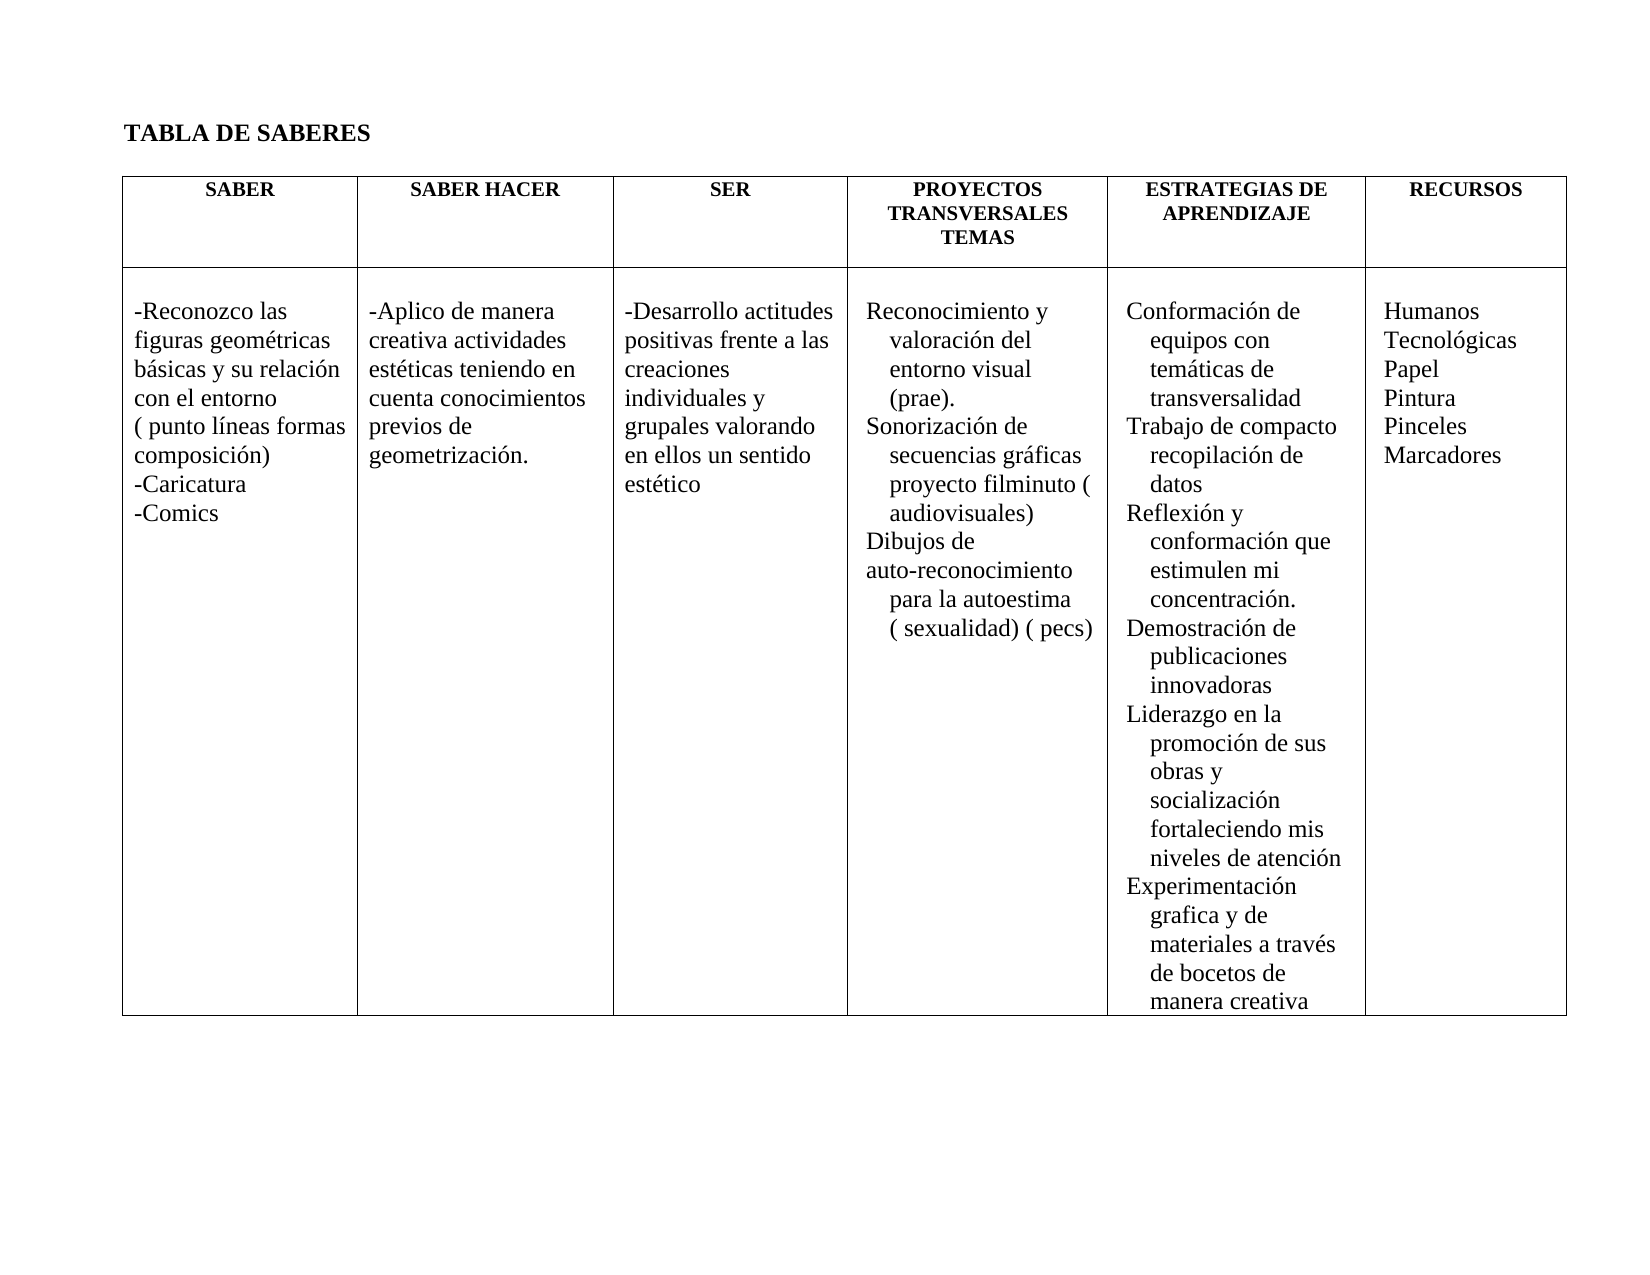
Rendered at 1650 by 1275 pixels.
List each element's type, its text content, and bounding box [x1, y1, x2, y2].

table_header ESTRATEGIAS DE APRENDIZAJE [1108, 177, 1365, 267]
table_header RECURSOS [1366, 177, 1566, 267]
table_cell Reconocimiento y valoración del entorno visual (prae). Sonorización de secuencias gráficas proyecto filminuto ( audiovisuales) Dibujos de auto-reconocimiento para la autoestima ( sexualidad) ( pecs) [848, 268, 1107, 1015]
table_cell -Aplico de manera creativa actividades estéticas teniendo en cuenta conocimientos previos de geometrización. [358, 268, 613, 1015]
table_header PROYECTOS TRANSVERSALES TEMAS [848, 177, 1107, 267]
table_cell Humanos Tecnológicas Papel Pintura Pinceles Marcadores [1366, 268, 1566, 1015]
table_header SABER HACER [358, 177, 613, 267]
table_cell Conformación de equipos con temáticas de transversalidad Trabajo de compacto recopilación de datos Reflexión y conformación que estimulen mi concentración. Demostración de publicaciones innovadoras Liderazgo en la promoción de sus obras y socialización fortaleciendo mis niveles de atención Experimentación grafica y de materiales a través de bocetos de manera creativa [1108, 268, 1365, 1015]
table_header SER [614, 177, 847, 267]
table_cell -Desarrollo actitudes positivas frente a las creaciones individuales y grupales valorando en ellos un sentido estético [614, 268, 847, 1015]
table_header SABER [123, 177, 357, 267]
text TABLA DE SABERES [123, 118, 1567, 147]
table_cell -Reconozco las figuras geométricas básicas y su relación con el entorno ( punto líneas formas composición) -Caricatura -Comics [123, 268, 357, 1015]
